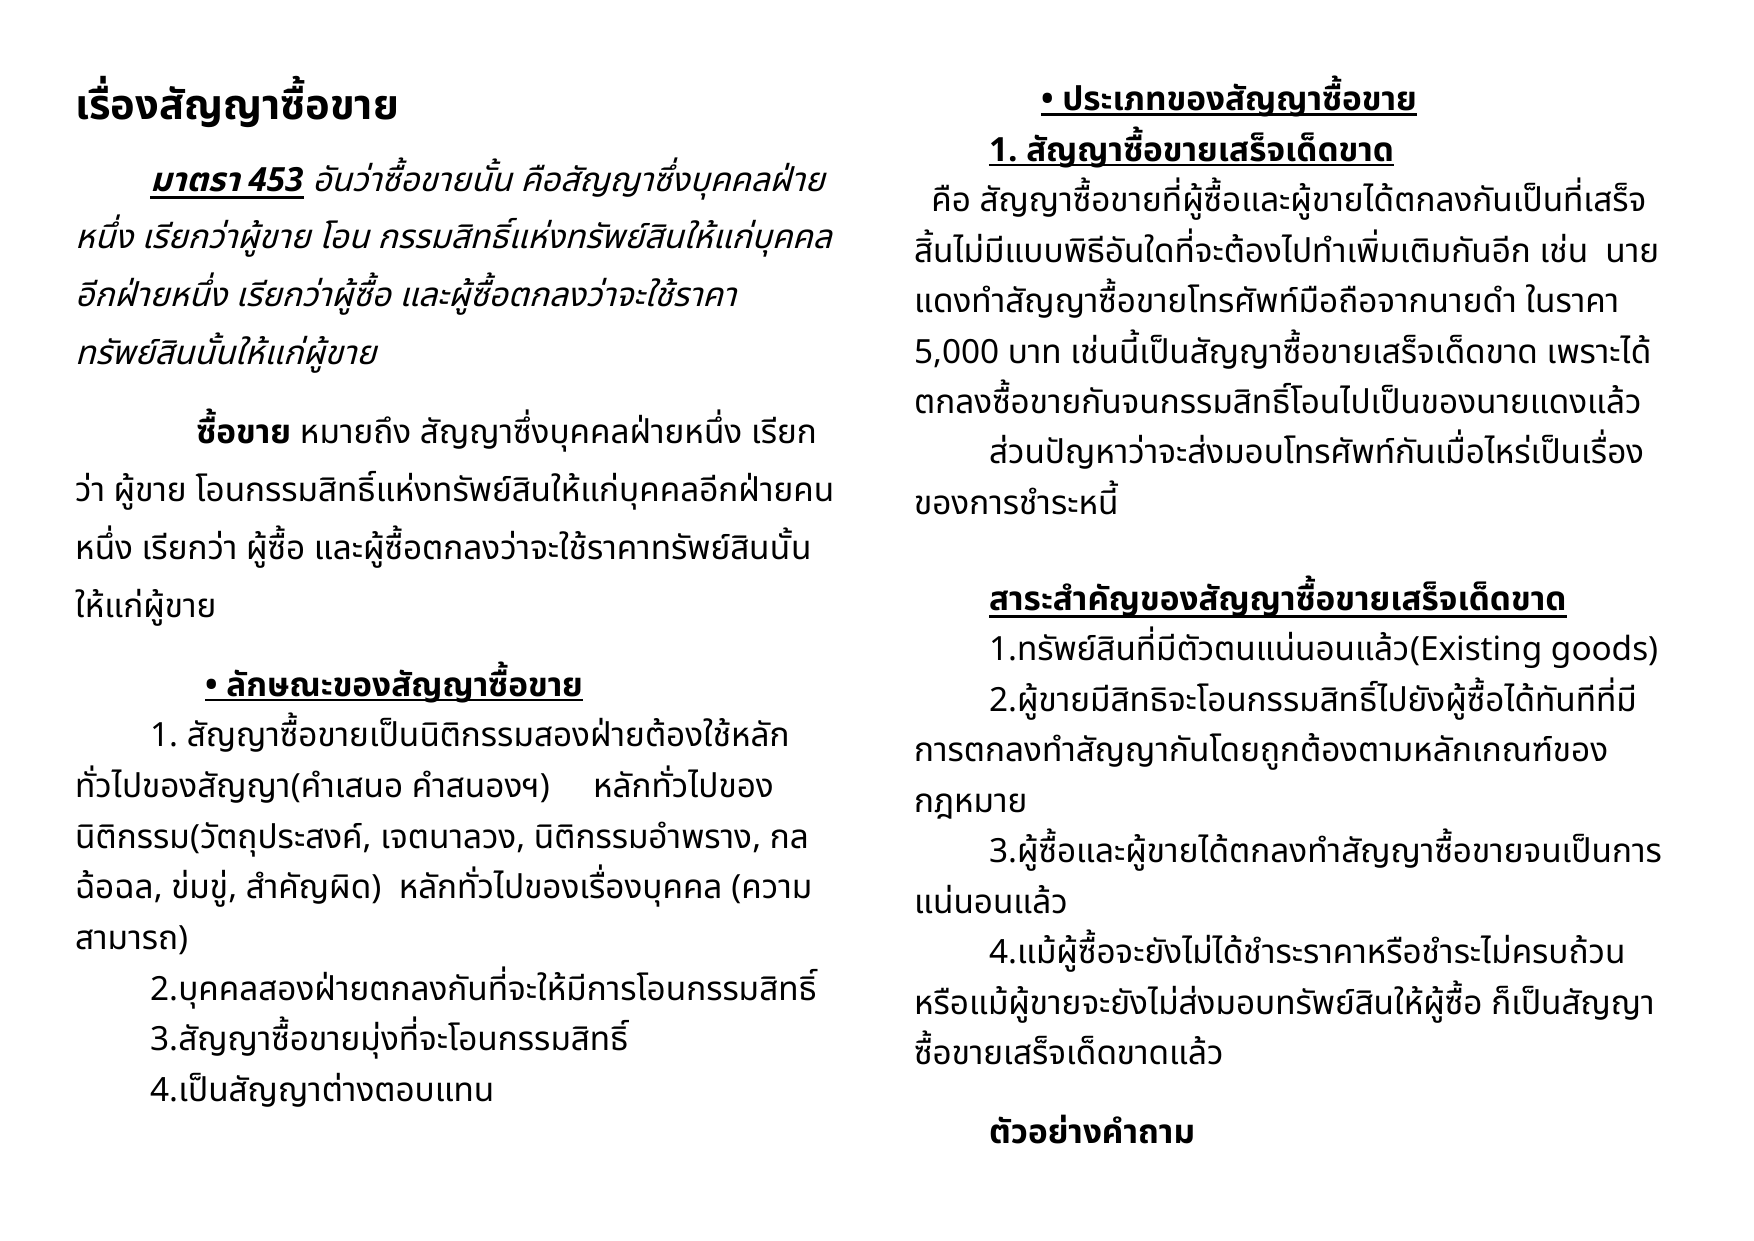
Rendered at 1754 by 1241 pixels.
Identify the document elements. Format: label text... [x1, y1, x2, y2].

text 3.ผู้ซื้อและผู้ขายได้ตกลงทำสัญญาซื้อขายจนเป็นการแน่นอนแล้ว [914, 827, 1679, 928]
text ส่วนปัญหาว่าจะส่งมอบโทรศัพท์กันเมื่อไหร่เป็นเรื่องของการชำระหนี้ [914, 428, 1679, 529]
text คือ สัญญาซื้อขายที่ผู้ซื้อและผู้ขายได้ตกลงกันเป็นที่เสร็จสิ้นไม่มีแบบพิธีอันใดที่จะต้องไปทำเพิ่มเติมกันอีก เช่น นายแดงทำสัญญาซื้อขายโทรศัพท์มือถือจากนายดำ ในราคา 5,000 บาท เช่นนี้เป็นสัญญาซื้อขายเสร็จเด็ดขาด เพราะได้ตกลงซื้อขายกันจนกรรมสิทธิ์โอนไปเป็นของนายแดงแล้ว [914, 176, 1679, 428]
text สาระสำคัญของสัญญาซื้อขายเสร็จเด็ดขาด [914, 575, 1679, 625]
text 4.แม้ผู้ซื้อจะยังไม่ได้ชำระราคาหรือชำระไม่ครบถ้วน หรือแม้ผู้ขายจะยังไม่ส่งมอบทรัพย์สินให้ผู้ซื้อ ก็เป็นสัญญาซื้อขายเสร็จเด็ดขาดแล้ว [914, 928, 1679, 1080]
text 3.สัญญาซื้อขายมุ่งที่จะโอนกรรมสิทธิ์ [75, 1015, 840, 1066]
text • ลักษณะของสัญญาซื้อขาย [75, 661, 840, 711]
text ซื้อขาย หมายถึง สัญญาซึ่งบุคคลฝ่ายหนึ่ง เรียกว่า ผู้ขาย โอนกรรมสิทธิ์แห่งทรัพย์สินให้แก่บุคคลอีกฝ่ายคนหนึ่ง เรียกว่า ผู้ซื้อ และผู้ซื้อตกลงว่าจะใช้ราคาทรัพย์สินนั้นให้แก่ผู้ขาย [75, 408, 840, 632]
text 1. สัญญาซื้อขายเป็นนิติกรรมสองฝ่ายต้องใช้หลักทั่วไปของสัญญา(คำเสนอ คำสนองฯ) หลักทั่วไปของนิติกรรม(วัตถุประสงค์, เจตนาลวง, นิติกรรมอำพราง, กลฉ้อฉล, ข่มขู่, สำคัญผิด) หลักทั่วไปของเรื่องบุคคล (ความสามารถ) [75, 711, 840, 964]
text เรื่องสัญญาซื้อขาย มาตรา 453 อันว่าซื้อขายนั้น คือสัญญาซึ่งบุคคลฝ่ายหนึ่ง เรียกว่าผู้ขาย โอน กรรมสิทธิ์แห่งทรัพย์สินให้แก่บุคคลอีกฝ่ายหนึ่ง เรียกว่าผู้ซื้อ และผู้ซื้อตกลงว่าจะใช้ราคา ทรัพย์สินนั้นให้แก่ผู้ขาย [75, 75, 840, 380]
text 4.เป็นสัญญาต่างตอบแทน [75, 1066, 840, 1116]
text 1.ทรัพย์สินที่มีตัวตนแน่นอนแล้ว(Existing goods) [914, 625, 1679, 676]
text 1. สัญญาซื้อขายเสร็จเด็ดขาด [914, 126, 1679, 176]
text 2.บุคคลสองฝ่ายตกลงกันที่จะให้มีการโอนกรรมสิทธิ์ [75, 964, 840, 1015]
text • ประเภทของสัญญาซื้อขาย [914, 75, 1679, 126]
text ตัวอย่างคำถาม [914, 1108, 1679, 1158]
text 2.ผู้ขายมีสิทธิจะโอนกรรมสิทธิ์ไปยังผู้ซื้อได้ทันทีที่มีการตกลงทำสัญญากันโดยถูกต้องตามหลักเกณฑ์ของกฎหมาย [914, 676, 1679, 827]
